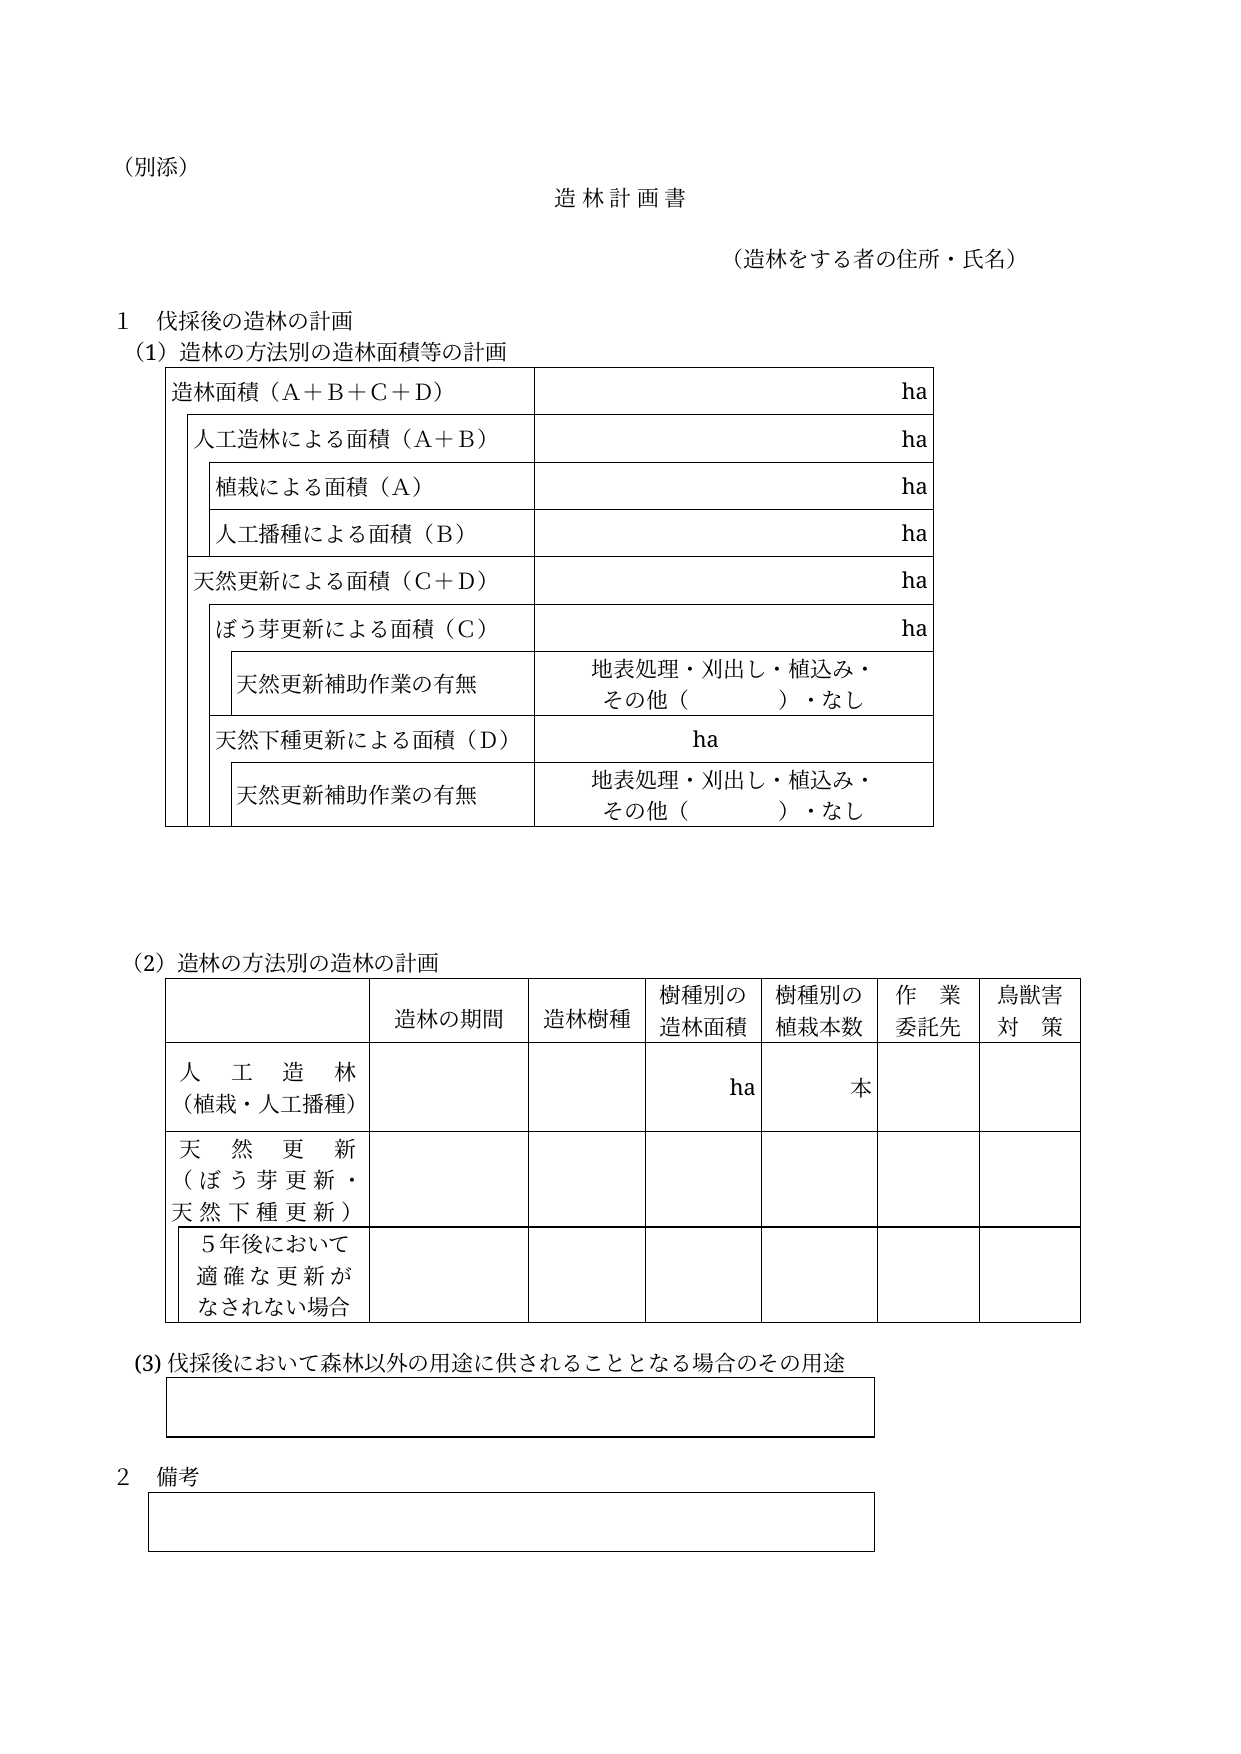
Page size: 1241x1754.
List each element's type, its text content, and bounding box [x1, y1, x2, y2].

table_cell ５年後において 適確な更新が なされない場合 [179, 1228, 369, 1322]
table_cell [529, 1228, 645, 1322]
table_header [167, 1378, 874, 1436]
table_cell ha [535, 557, 933, 603]
table_cell 人工播種による面積（Ｂ） [210, 510, 534, 556]
table_header ha [535, 368, 933, 414]
table_header 造林面積（Ａ＋Ｂ＋Ｃ＋Ｄ） [166, 368, 534, 414]
table_cell ha [535, 716, 933, 762]
table_cell [166, 414, 187, 826]
table_cell [980, 1043, 1080, 1131]
table_cell 地表処理・刈出し・植込み・ その他（ ）・なし [535, 763, 933, 826]
text (3) 伐採後において森林以外の用途に供されることとなる場合のその用途 [112, 1346, 1128, 1377]
table_header 樹種別の 植栽本数 [762, 979, 877, 1042]
table_header 鳥獣害 対 策 [980, 979, 1080, 1042]
table_cell ha [535, 463, 933, 509]
table_cell [762, 1132, 877, 1226]
table_cell [529, 1132, 645, 1226]
text （別添） [112, 150, 1128, 181]
table_cell [370, 1043, 528, 1131]
table_cell [980, 1228, 1080, 1322]
table_cell [370, 1132, 528, 1226]
table_cell 天然更新補助作業の有無 [232, 652, 534, 715]
text 造 林 計 画 書 [112, 181, 1128, 213]
table_cell 天然更新補助作業の有無 [232, 763, 534, 826]
table_header 作 業 委託先 [878, 979, 979, 1042]
table_cell 植栽による面積（Ａ） [210, 463, 534, 509]
table_cell ha [535, 415, 933, 462]
table_cell 地表処理・刈出し・植込み・ その他（ ）・なし [535, 652, 933, 715]
table_cell [370, 1228, 528, 1322]
table_header [166, 979, 369, 1042]
table_cell ha [646, 1043, 761, 1131]
table_cell 天然更新 （ぼう芽更新・ 天然下種更新） [166, 1132, 369, 1226]
table_header 造林樹種 [529, 979, 645, 1042]
table_cell ぼう芽更新による面積（Ｃ） [210, 605, 534, 651]
table_cell [166, 1226, 178, 1322]
table_cell [762, 1228, 877, 1322]
table_cell 天然更新による面積（Ｃ＋Ｄ） [188, 557, 534, 603]
table_cell 人工造林 （植栽・人工播種） [166, 1043, 369, 1131]
table_cell [646, 1228, 761, 1322]
text １ 伐採後の造林の計画 [112, 304, 1128, 335]
table_cell 天然下種更新による面積（Ｄ） [210, 716, 534, 762]
text ２ 備考 [112, 1460, 1128, 1492]
table_header 樹種別の 造林面積 [646, 979, 761, 1042]
text （1）造林の方法別の造林面積等の計画 [112, 335, 1128, 367]
table_header 造林の期間 [370, 979, 528, 1042]
table_cell [878, 1043, 979, 1131]
table_cell [878, 1228, 979, 1322]
table_cell [188, 462, 209, 556]
text （2）造林の方法別の造林の計画 [112, 946, 1128, 978]
table_header [149, 1493, 874, 1551]
table_cell 人工造林による面積（Ａ＋Ｂ） [188, 415, 534, 462]
table_cell ha [535, 605, 933, 651]
table_cell [188, 604, 209, 826]
table_cell ha [535, 510, 933, 556]
table_cell [646, 1132, 761, 1226]
table_cell [529, 1043, 645, 1131]
table_cell 本 [762, 1043, 877, 1131]
table_cell [878, 1132, 979, 1226]
text （造林をする者の住所・氏名） [112, 243, 1028, 274]
table_cell [210, 762, 231, 826]
table_cell [210, 651, 231, 715]
table_cell [980, 1132, 1080, 1226]
